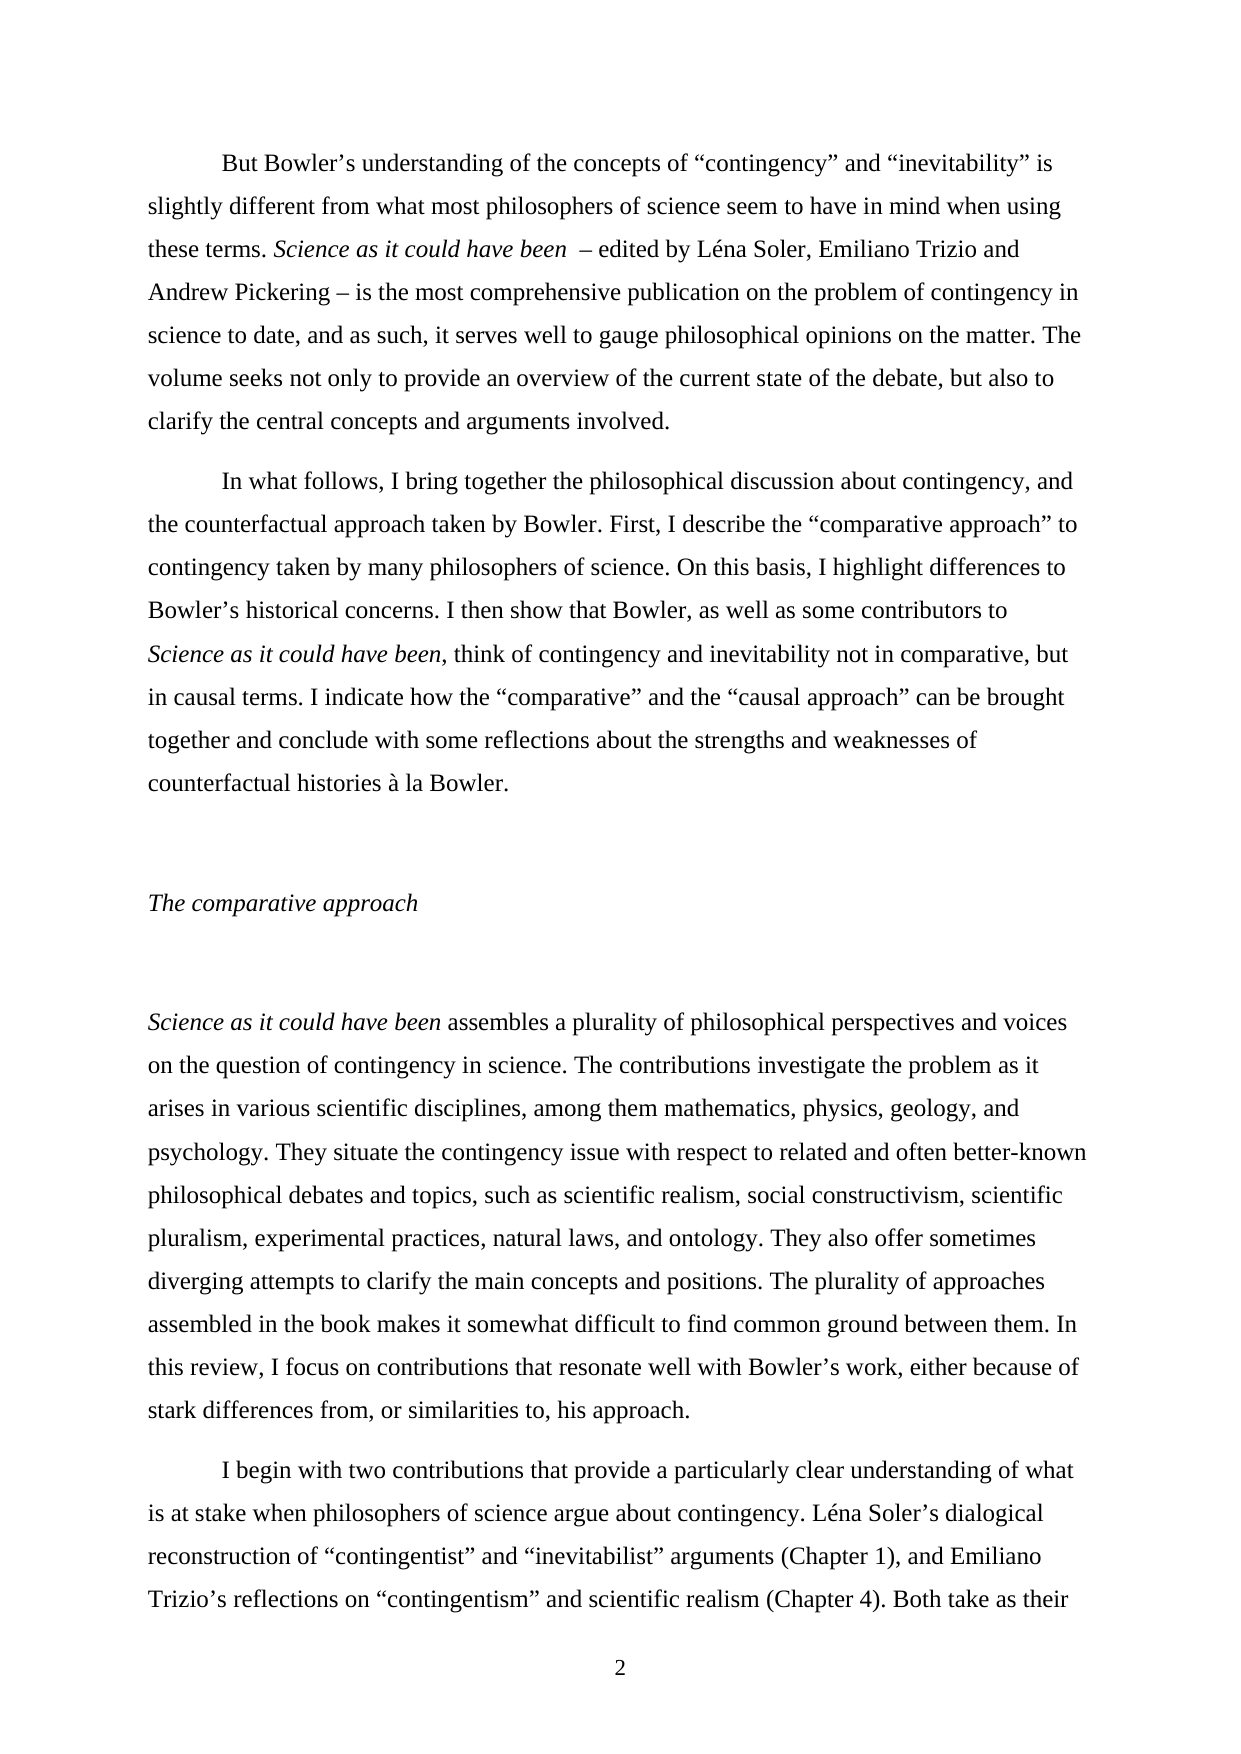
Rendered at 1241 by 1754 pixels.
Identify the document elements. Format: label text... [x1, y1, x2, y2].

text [148, 1455, 1093, 1613]
text In what follows, I bring together the philosophical discussion about contingency, and the counterfactual approach taken by Bowler. First, I describe the “comparative approach” to contingency taken by many philosophers of science. On this basis, I highlight differences to Bowler’s historical concerns. I then show that Bowler, as well as some contributors to Science as it could have been, think of contingency and inevitability not in comparative, but in causal terms. I indicate how the “comparative” and the “causal approach” can be brought together and conclude with some reflections about the strengths and weaknesses of counterfactual histories à la Bowler. [148, 466, 1093, 797]
text But Bowler’s understanding of the concepts of “contingency” and “inevitability” is slightly different from what most philosophers of science seem to have in mind when using these terms. Science as it could have been – edited by Léna Soler, Emiliano Trizio and Andrew Pickering – is the most comprehensive publication on the problem of contingency in science to date, and as such, it serves well to gauge philosophical opinions on the matter. The volume seeks not only to provide an overview of the current state of the debate, but also to clarify the central concepts and arguments involved. [148, 148, 1093, 435]
text The comparative approach [148, 888, 1093, 916]
text Science as it could have been assembles a plurality of philosophical perspectives and voices on the question of contingency in science. The contributions investigate the problem as it arises in various scientific disciplines, among them mathematics, physics, geology, and psychology. They situate the contingency issue with respect to related and often better-known philosophical debates and topics, such as scientific realism, social constructivism, scientific pluralism, experimental practices, natural laws, and ontology. They also offer sometimes diverging attempts to clarify the main concepts and positions. The plurality of approaches assembled in the book makes it somewhat difficult to find common ground between them. In this review, I focus on contributions that resonate well with Bowler’s work, either because of stark differences from, or similarities to, his approach. [148, 1007, 1093, 1424]
